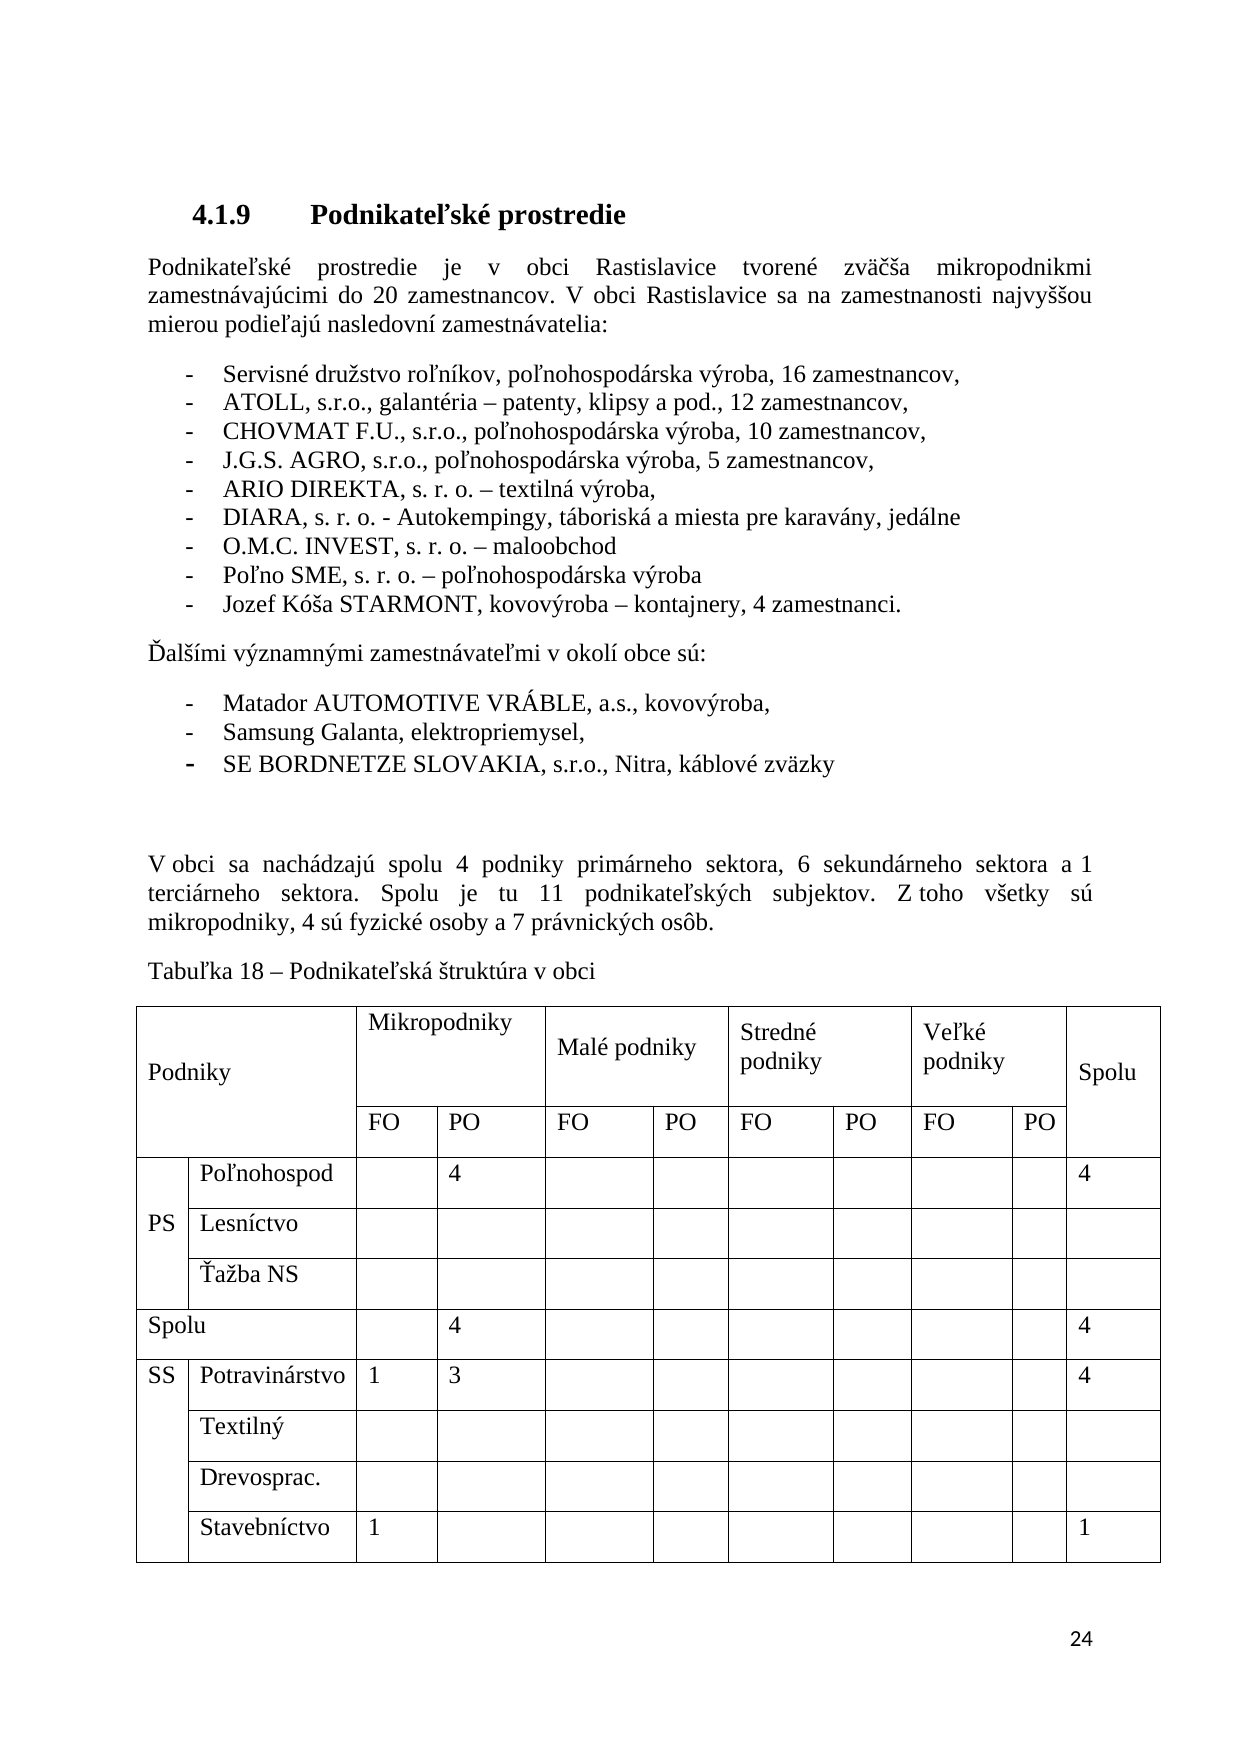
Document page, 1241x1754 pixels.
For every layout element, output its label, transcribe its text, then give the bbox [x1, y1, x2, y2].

table_cell [912, 1158, 1012, 1207]
list ARIO DIREKTA, s. r. o. – textilná výroba, [185, 474, 1093, 502]
table_cell 4 [438, 1158, 545, 1207]
list CHOVMAT F.U., s.r.o., poľnohospodárska výroba, 10 zamestnancov, [185, 416, 1093, 445]
table_cell [1067, 1411, 1160, 1461]
table_cell PS [137, 1158, 188, 1309]
table_cell [654, 1209, 728, 1258]
table_header Stredné podniky [729, 1007, 911, 1106]
table_cell PO [1013, 1107, 1066, 1157]
table_cell [546, 1209, 653, 1258]
list Samsung Galanta, elektropriemysel, [185, 717, 1093, 745]
table_cell [912, 1209, 1012, 1258]
table_cell PO [654, 1107, 728, 1157]
table_cell [357, 1209, 437, 1258]
table_cell Lesníctvo [189, 1209, 356, 1258]
table_cell [729, 1259, 833, 1309]
table_cell [729, 1462, 833, 1511]
table_cell [912, 1360, 1012, 1410]
table_cell [654, 1411, 728, 1461]
table_cell [1067, 1462, 1160, 1511]
table_cell [654, 1158, 728, 1207]
table_cell [546, 1360, 653, 1410]
table_cell [729, 1310, 833, 1359]
table_cell [1013, 1462, 1066, 1511]
table_cell FO [912, 1107, 1012, 1157]
table_cell 4 [1067, 1158, 1160, 1207]
table_cell [546, 1462, 653, 1511]
table_cell FO [546, 1107, 653, 1157]
table_cell [357, 1411, 437, 1461]
table_cell Textilný [189, 1411, 356, 1461]
table_cell [546, 1512, 653, 1562]
list J.G.S. AGRO, s.r.o., poľnohospodárska výroba, 5 zamestnancov, [185, 445, 1093, 474]
table_cell SS [137, 1360, 188, 1562]
table_header Spolu [1067, 1007, 1160, 1157]
table_cell [357, 1259, 437, 1309]
table_cell Ťažba NS [189, 1259, 356, 1309]
table_cell [438, 1512, 545, 1562]
table_cell [654, 1512, 728, 1562]
table_cell [546, 1310, 653, 1359]
table_cell 4 [1067, 1360, 1160, 1410]
table_cell 4 [438, 1310, 545, 1359]
text Tabuľka 18 – Podnikateľská štruktúra v obci [148, 956, 1093, 985]
table_cell Potravinárstvo [189, 1360, 356, 1410]
table_cell [912, 1259, 1012, 1309]
table_cell 1 [357, 1512, 437, 1562]
table_cell [912, 1462, 1012, 1511]
table_cell [1013, 1310, 1066, 1359]
table_header Veľké podniky [912, 1007, 1066, 1106]
table_cell [654, 1310, 728, 1359]
list SE BORDNETZE SLOVAKIA, s.r.o., Nitra, káblové zväzky [185, 745, 1093, 779]
table_cell [1013, 1411, 1066, 1461]
table_cell PO [834, 1107, 911, 1157]
list Poľno SME, s. r. o. – poľnohospodárska výroba [185, 560, 1093, 589]
table_cell [654, 1462, 728, 1511]
table_cell [834, 1360, 911, 1410]
table_cell [834, 1209, 911, 1258]
table_cell [438, 1462, 545, 1511]
table_cell [834, 1310, 911, 1359]
list Matador AUTOMOTIVE VRÁBLE, a.s., kovovýroba, [185, 688, 1093, 717]
table_cell [834, 1411, 911, 1461]
table_cell [912, 1411, 1012, 1461]
table_cell [729, 1411, 833, 1461]
table_cell [654, 1360, 728, 1410]
table_cell [1013, 1512, 1066, 1562]
list ATOLL, s.r.o., galantéria – patenty, klipsy a pod., 12 zamestnancov, [185, 387, 1093, 416]
table_cell [729, 1209, 833, 1258]
table_cell [912, 1512, 1012, 1562]
table_cell Drevosprac. [189, 1462, 356, 1511]
table_cell [834, 1462, 911, 1511]
list Podnikateľské prostredie [192, 197, 1093, 231]
table_cell Poľnohospod [189, 1158, 356, 1207]
table_cell [1013, 1360, 1066, 1410]
table_cell [546, 1411, 653, 1461]
table_cell Stavebníctvo [189, 1512, 356, 1562]
table_cell 3 [438, 1360, 545, 1410]
table_header Podniky [137, 1007, 356, 1157]
table_cell [357, 1158, 437, 1207]
table_cell [729, 1360, 833, 1410]
list Jozef Kóša STARMONT, kovovýroba – kontajnery, 4 zamestnanci. [185, 589, 1093, 617]
table_cell [1013, 1259, 1066, 1309]
table_cell [1013, 1158, 1066, 1207]
table_cell FO [357, 1107, 437, 1157]
table_cell [357, 1462, 437, 1511]
list Servisné družstvo roľníkov, poľnohospodárska výroba, 16 zamestnancov, [185, 359, 1093, 387]
table_cell [729, 1512, 833, 1562]
table_cell [654, 1259, 728, 1309]
table_cell 1 [357, 1360, 437, 1410]
table_cell 4 [1067, 1310, 1160, 1359]
table_cell [438, 1411, 545, 1461]
table_cell [546, 1158, 653, 1207]
table_cell [834, 1512, 911, 1562]
table_cell PO [438, 1107, 545, 1157]
text Podnikateľské prostredie je v obci Rastislavice tvorené zväčša mikropodnikmi zamestnávajúcimi do 20 zamestnancov. V obci Rastislavice sa na zamestnanosti najvyššou mierou podieľajú nasledovní zamestnávatelia: [148, 252, 1093, 338]
text V obci sa nachádzajú spolu 4 podniky primárneho sektora, 6 sekundárneho sektora a 1 terciárneho sektora. Spolu je tu 11 podnikateľských subjektov. Z toho všetky sú mikropodniky, 4 sú fyzické osoby a 7 právnických osôb. [148, 849, 1093, 936]
table_cell FO [729, 1107, 833, 1157]
table_header Mikropodniky [357, 1007, 545, 1106]
table_header Malé podniky [546, 1007, 728, 1106]
table_cell 1 [1067, 1512, 1160, 1562]
table_cell [357, 1310, 437, 1359]
table_cell Spolu [137, 1310, 356, 1359]
text Ďalšími významnými zamestnávateľmi v okolí obce sú: [148, 638, 1093, 667]
table_cell [1067, 1259, 1160, 1309]
table_cell [1013, 1209, 1066, 1258]
list O.M.C. INVEST, s. r. o. – maloobchod [185, 531, 1093, 560]
table_cell [438, 1209, 545, 1258]
table_cell [1067, 1209, 1160, 1258]
table_cell [729, 1158, 833, 1207]
list DIARA, s. r. o. - Autokempingy, táboriská a miesta pre karavány, jedálne [185, 502, 1093, 531]
table_cell [438, 1259, 545, 1309]
table_cell [834, 1158, 911, 1207]
table_cell [912, 1310, 1012, 1359]
table_cell [834, 1259, 911, 1309]
table_cell [546, 1259, 653, 1309]
